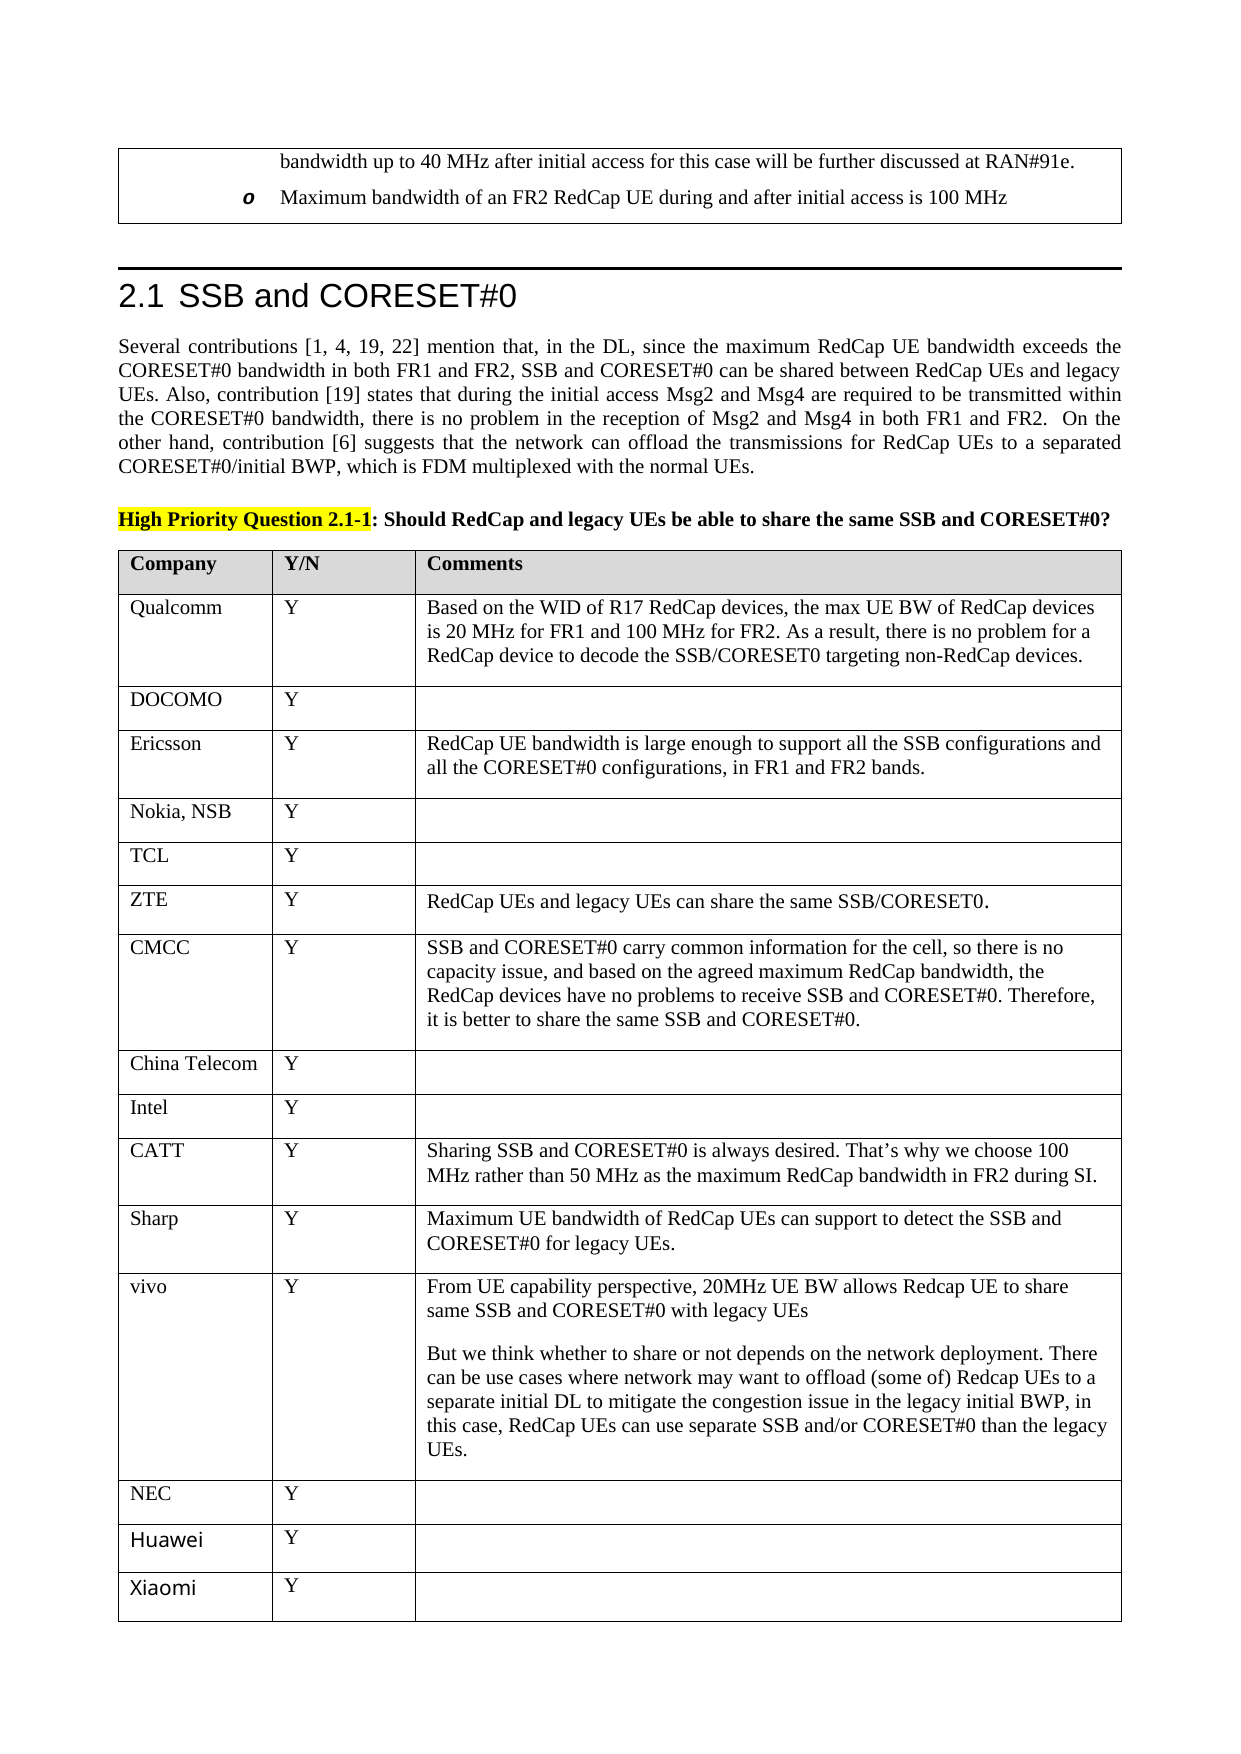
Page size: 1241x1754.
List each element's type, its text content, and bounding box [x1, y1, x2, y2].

table_cell CATT [119, 1139, 272, 1205]
table_cell Y [273, 1139, 415, 1205]
table_cell Qualcomm [119, 595, 272, 686]
table_cell [416, 1481, 1121, 1524]
table_header Company [119, 551, 272, 594]
table_cell Y [273, 595, 415, 686]
table_cell Huawei [119, 1525, 272, 1572]
table_cell [416, 799, 1121, 842]
table_cell Y [273, 1051, 415, 1093]
table_cell Y [273, 935, 415, 1050]
table_cell From UE capability perspective, 20MHz UE BW allows Redcap UE to share same SSB and CORESET#0 with legacy UEs But we think whether to share or not depends on the network deployment. There can be use cases where network may want to offload (some of) Redcap UEs to a separate initial DL to mitigate the congestion issue in the legacy initial BWP, in this case, RedCap UEs can use separate SSB and/or CORESET#0 than the legacy UEs. [416, 1274, 1121, 1480]
table_cell NEC [119, 1481, 272, 1524]
table_cell Y [273, 1274, 415, 1480]
table_cell [416, 687, 1121, 730]
table_cell Y [273, 843, 415, 885]
subtitle SSB and CORESET#0 [118, 270, 1122, 315]
table_cell Intel [119, 1095, 272, 1137]
table_cell [416, 1525, 1121, 1572]
table_cell Y [273, 731, 415, 798]
table_cell Nokia, NSB [119, 799, 272, 842]
table_cell Y [273, 799, 415, 842]
table_cell China Telecom [119, 1051, 272, 1093]
table_cell Y [273, 687, 415, 730]
table_cell Sharp [119, 1206, 272, 1273]
table_cell Based on the WID of R17 RedCap devices, the max UE BW of RedCap devices is 20 MHz for FR1 and 100 MHz for FR2. As a result, there is no problem for a RedCap device to decode the SSB/CORESET0 targeting non-RedCap devices. [416, 595, 1121, 686]
table_cell Y [273, 1206, 415, 1273]
table_cell [416, 1095, 1121, 1137]
table_cell TCL [119, 843, 272, 885]
table_cell Maximum UE bandwidth of RedCap UEs can support to detect the SSB and CORESET#0 for legacy UEs. [416, 1206, 1121, 1273]
table_cell Y [273, 1525, 415, 1572]
table_cell RedCap UEs and legacy UEs can share the same SSB/CORESET0. [416, 886, 1121, 934]
table_header Y/N [273, 551, 415, 594]
table_cell DOCOMO [119, 687, 272, 730]
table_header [119, 149, 1121, 223]
table_cell Y [273, 1573, 415, 1621]
table_cell [416, 1573, 1121, 1621]
table_cell RedCap UE bandwidth is large enough to support all the SSB configurations and all the CORESET#0 configurations, in FR1 and FR2 bands. [416, 731, 1121, 798]
table_cell Y [273, 1481, 415, 1524]
table_cell ZTE [119, 886, 272, 934]
table_cell Sharing SSB and CORESET#0 is always desired. That’s why we choose 100 MHz rather than 50 MHz as the maximum RedCap bandwidth in FR2 during SI. [416, 1139, 1121, 1205]
table_cell CMCC [119, 935, 272, 1050]
table_cell Y [273, 886, 415, 934]
table_cell vivo [119, 1274, 272, 1480]
text High Priority Question 2.1-1: Should RedCap and legacy UEs be able to share the same SSB and CORESET#0? [371, 507, 1122, 531]
table_cell SSB and CORESET#0 carry common information for the cell, so there is no capacity issue, and based on the agreed maximum RedCap bandwidth, the RedCap devices have no problems to receive SSB and CORESET#0. Therefore, it is better to share the same SSB and CORESET#0. [416, 935, 1121, 1050]
table_cell Y [273, 1095, 415, 1137]
table_cell Xiaomi [119, 1573, 272, 1621]
table_header Comments [416, 551, 1121, 594]
table_cell Ericsson [119, 731, 272, 798]
table_cell [416, 843, 1121, 885]
text Several contributions [1, 4, 19, 22] mention that, in the DL, since the maximum RedCap UE bandwidth exceeds the CORESET#0 bandwidth in both FR1 and FR2, SSB and CORESET#0 can be shared between RedCap UEs and legacy UEs. Also, contribution [19] states that during the initial access Msg2 and Msg4 are required to be transmitted within the CORESET#0 bandwidth, there is no problem in the reception of Msg2 and Msg4 in both FR1 and FR2. On the other hand, contribution [6] suggests that the network can offload the transmissions for RedCap UEs to a separated CORESET#0/initial BWP, which is FDM multiplexed with the normal UEs. [118, 334, 1122, 478]
table_cell [416, 1051, 1121, 1093]
